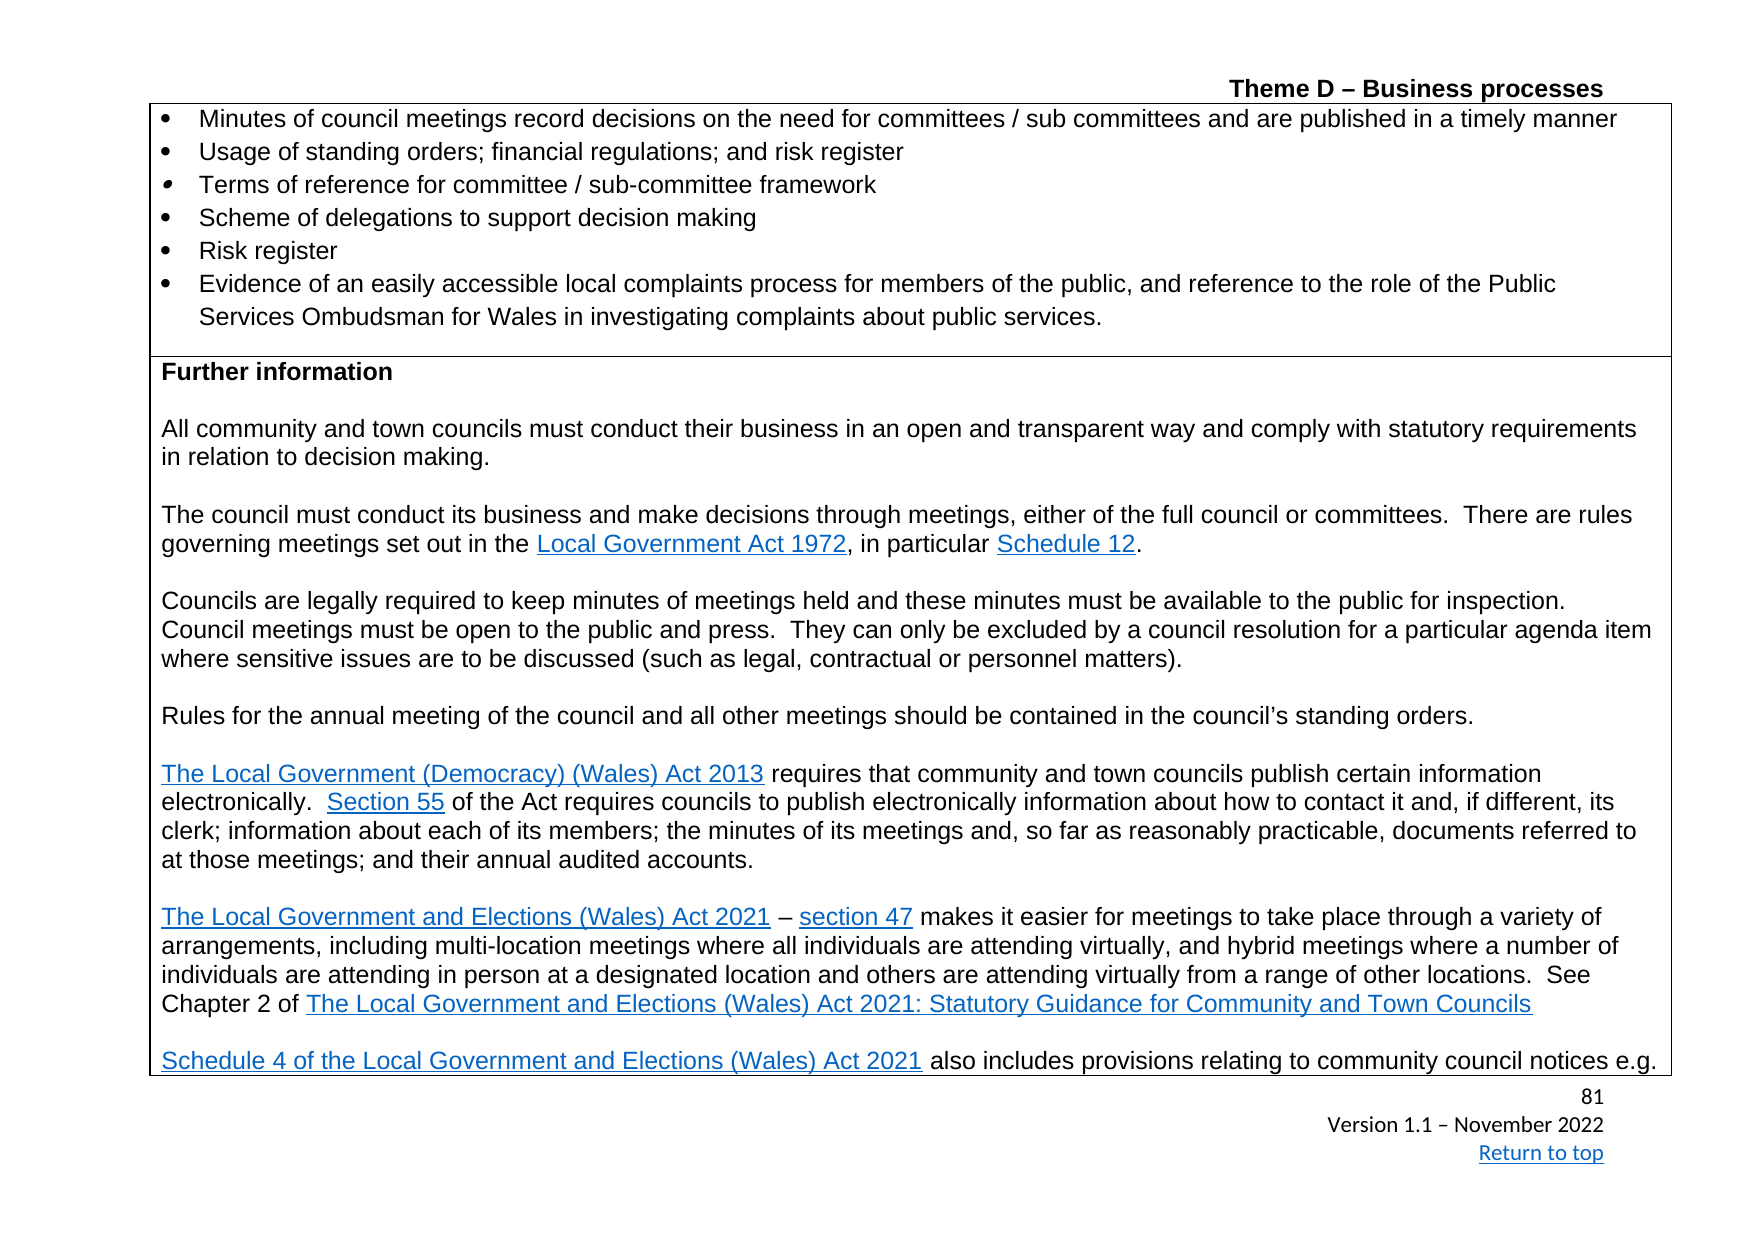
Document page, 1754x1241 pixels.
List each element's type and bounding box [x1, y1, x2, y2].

table_cell [151, 357, 1671, 1075]
table_cell [151, 104, 1671, 356]
